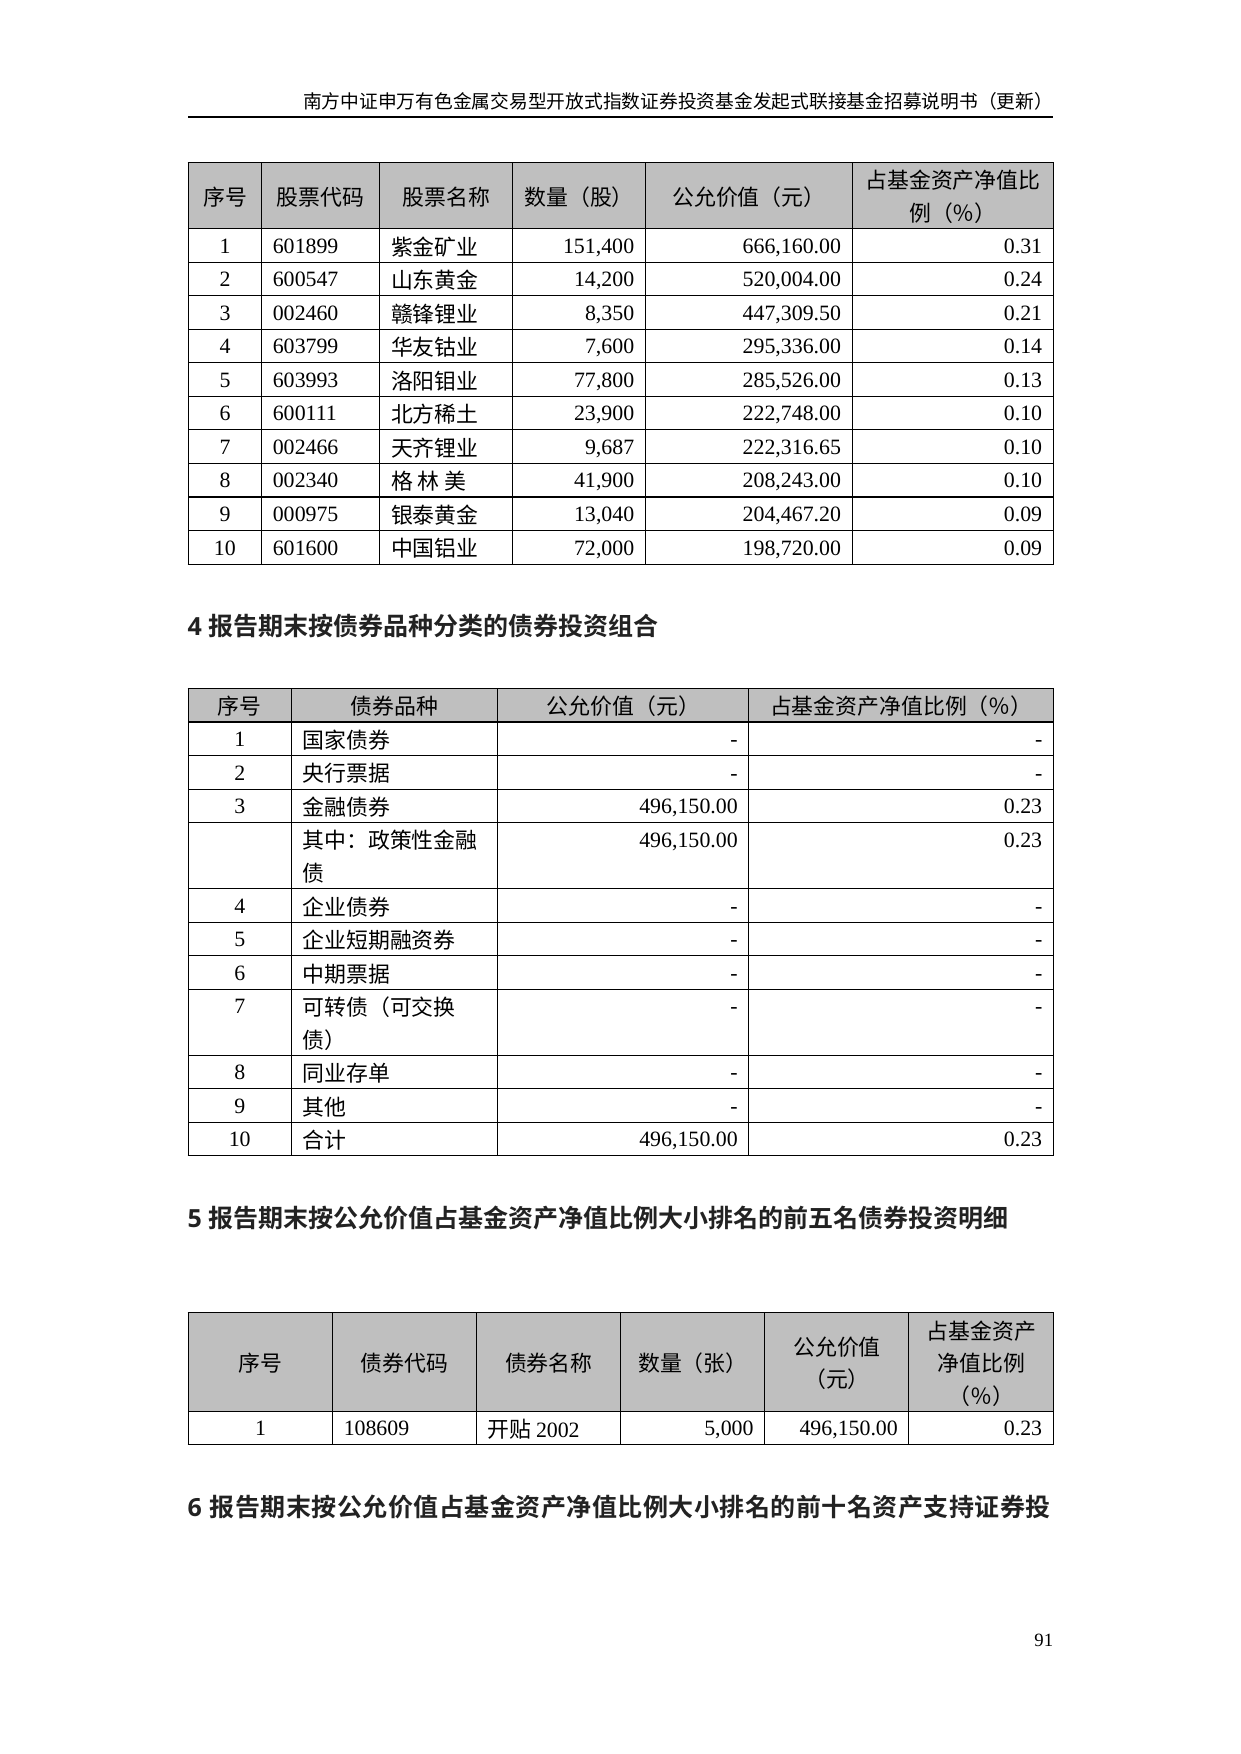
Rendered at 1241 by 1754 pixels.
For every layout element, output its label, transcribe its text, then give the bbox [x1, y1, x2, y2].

table_cell 23,900 [513, 397, 645, 429]
table_cell 41,900 [513, 464, 645, 496]
table_cell - [749, 990, 1053, 1055]
table_cell 208,243.00 [646, 464, 852, 496]
table_cell 其他 [292, 1089, 497, 1122]
table_cell 0.23 [749, 790, 1053, 822]
table_cell 0.14 [853, 330, 1053, 362]
table_cell - [498, 889, 748, 922]
table_cell 000975 [262, 498, 379, 530]
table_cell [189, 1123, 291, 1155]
table_cell 600111 [262, 397, 379, 429]
table_cell 0.13 [853, 363, 1053, 396]
table_cell 295,336.00 [646, 330, 852, 362]
text 5 报告期末按公允价值占基金资产净值比例大小排名的前五名债券投资明细 [187, 1186, 1053, 1251]
table_cell 600547 [262, 263, 379, 295]
table_cell 9 [189, 1089, 291, 1122]
table_cell 3 [189, 296, 261, 329]
table_cell 国家债券 [292, 723, 497, 755]
table_cell 222,316.65 [646, 430, 852, 463]
table_cell 601899 [262, 229, 379, 262]
table_cell 中国铝业 [380, 531, 512, 563]
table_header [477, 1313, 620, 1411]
table_header 占基金资产净值比例（％） [853, 163, 1053, 228]
table_cell 紫金矿业 [380, 229, 512, 262]
table_cell 9,687 [513, 430, 645, 463]
table_header 股票名称 [380, 163, 512, 228]
table_cell 其中：政策性金融债 [292, 823, 497, 888]
table_cell 4 [189, 889, 291, 922]
table_cell 4 [189, 330, 261, 362]
table_cell 447,309.50 [646, 296, 852, 329]
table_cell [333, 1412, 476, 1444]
table_cell 002340 [262, 464, 379, 496]
table_cell 5 [189, 363, 261, 396]
table_cell - [498, 990, 748, 1055]
table_cell 14,200 [513, 263, 645, 295]
table_cell 496,150.00 [498, 823, 748, 888]
table_header 债券品种 [292, 689, 497, 721]
table_header 占基金资产净值比例（％） [749, 689, 1053, 721]
table_cell - [749, 923, 1053, 955]
table_cell 同业存单 [292, 1056, 497, 1088]
table_cell - [749, 756, 1053, 788]
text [187, 1474, 1053, 1539]
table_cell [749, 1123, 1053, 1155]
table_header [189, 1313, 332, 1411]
table_cell - [749, 723, 1053, 755]
table_cell 0.10 [853, 397, 1053, 429]
table_cell 2 [189, 263, 261, 295]
table_cell 13,040 [513, 498, 645, 530]
table_cell 企业短期融资券 [292, 923, 497, 955]
table_cell 洛阳钼业 [380, 363, 512, 396]
table_header 公允价值（元） [498, 689, 748, 721]
table_cell 0.23 [749, 823, 1053, 888]
table_cell 9 [189, 498, 261, 530]
text 4 报告期末按债券品种分类的债券投资组合 [187, 594, 1053, 659]
table_cell 6 [189, 397, 261, 429]
table_cell 603799 [262, 330, 379, 362]
table_cell 8 [189, 464, 261, 496]
table_cell 7 [189, 990, 291, 1055]
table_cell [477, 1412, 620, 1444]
table_cell 5 [189, 923, 291, 955]
table_cell 72,000 [513, 531, 645, 563]
table_header 序号 [189, 163, 261, 228]
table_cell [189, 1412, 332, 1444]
table_cell - [749, 1056, 1053, 1088]
table_cell 北方稀土 [380, 397, 512, 429]
table_header 数量（股） [513, 163, 645, 228]
table_cell - [749, 1089, 1053, 1122]
table_cell 央行票据 [292, 756, 497, 788]
table_cell 1 [189, 723, 291, 755]
table_cell 3 [189, 790, 291, 822]
table_cell 151,400 [513, 229, 645, 262]
table_cell 华友钴业 [380, 330, 512, 362]
table_cell 198,720.00 [646, 531, 852, 563]
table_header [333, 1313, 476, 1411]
table_cell 222,748.00 [646, 397, 852, 429]
table_cell 6 [189, 956, 291, 989]
table_cell 002466 [262, 430, 379, 463]
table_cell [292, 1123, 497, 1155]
table_cell 金融债券 [292, 790, 497, 822]
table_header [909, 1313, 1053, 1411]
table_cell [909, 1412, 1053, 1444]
table_cell 山东黄金 [380, 263, 512, 295]
table_cell - [498, 956, 748, 989]
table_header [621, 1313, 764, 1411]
table_cell 601600 [262, 531, 379, 563]
table_cell 666,160.00 [646, 229, 852, 262]
table_cell 天齐锂业 [380, 430, 512, 463]
table_cell 中期票据 [292, 956, 497, 989]
table_cell 0.24 [853, 263, 1053, 295]
table_cell 7,600 [513, 330, 645, 362]
table_cell 002460 [262, 296, 379, 329]
table_cell [189, 823, 291, 888]
table_cell 603993 [262, 363, 379, 396]
table_cell 8 [189, 1056, 291, 1088]
table_header 序号 [189, 689, 291, 721]
table_cell - [498, 756, 748, 788]
table_cell 1 [189, 229, 261, 262]
table_header 公允价值（元） [646, 163, 852, 228]
table_cell 204,467.20 [646, 498, 852, 530]
table_cell 8,350 [513, 296, 645, 329]
table_cell 格 林 美 [380, 464, 512, 496]
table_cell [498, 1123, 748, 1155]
table_cell 银泰黄金 [380, 498, 512, 530]
table_cell 0.31 [853, 229, 1053, 262]
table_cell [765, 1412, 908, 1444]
table_cell 0.10 [853, 464, 1053, 496]
table_cell 285,526.00 [646, 363, 852, 396]
table_cell 520,004.00 [646, 263, 852, 295]
table_header 股票代码 [262, 163, 379, 228]
table_cell 10 [189, 531, 261, 563]
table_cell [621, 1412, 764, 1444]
table_cell 赣锋锂业 [380, 296, 512, 329]
table_cell - [749, 956, 1053, 989]
table_cell 0.09 [853, 531, 1053, 563]
table_cell - [498, 1089, 748, 1122]
table_cell 2 [189, 756, 291, 788]
table_cell 0.21 [853, 296, 1053, 329]
table_cell 0.09 [853, 498, 1053, 530]
table_cell 可转债（可交换债） [292, 990, 497, 1055]
table_cell 77,800 [513, 363, 645, 396]
table_cell 0.10 [853, 430, 1053, 463]
table_cell 7 [189, 430, 261, 463]
table_cell 企业债券 [292, 889, 497, 922]
table_cell 496,150.00 [498, 790, 748, 822]
table_cell - [498, 923, 748, 955]
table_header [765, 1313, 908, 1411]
table_cell - [749, 889, 1053, 922]
table_cell - [498, 723, 748, 755]
table_cell - [498, 1056, 748, 1088]
